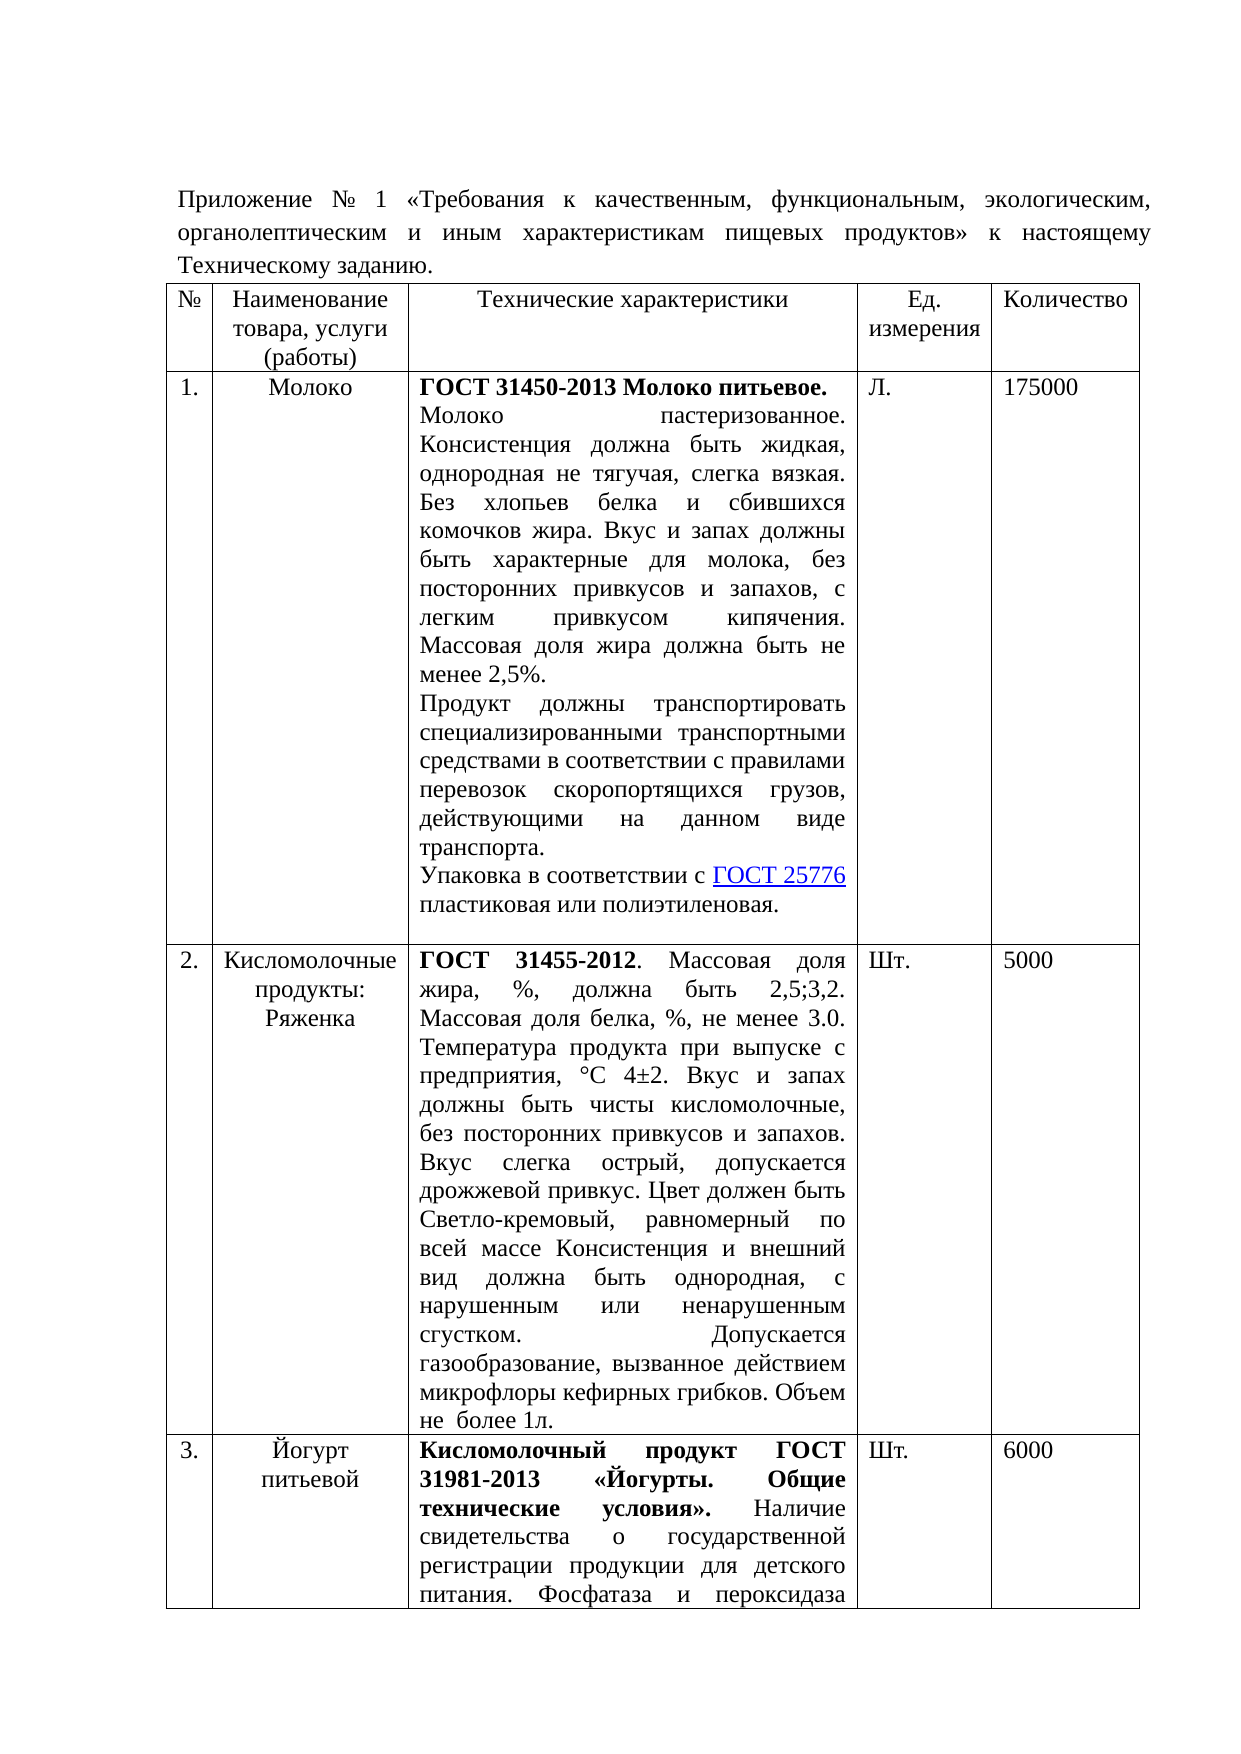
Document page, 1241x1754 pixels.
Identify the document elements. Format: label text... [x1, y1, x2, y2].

table_cell Л. [858, 372, 991, 944]
table_cell Йогурт питьевой [213, 1435, 408, 1608]
table_header Количество [992, 284, 1139, 371]
table_header Ед. измерения [858, 284, 991, 371]
table_cell Шт. [858, 945, 991, 1434]
table_header Наименование товара, услуги (работы) [213, 284, 408, 371]
table_cell Молоко [213, 372, 408, 944]
table_header № [167, 284, 212, 371]
table_header Технические характеристики [409, 284, 857, 371]
table_cell 5000 [992, 945, 1139, 1434]
table_cell 2. [167, 945, 212, 1434]
table_cell 6000 [992, 1435, 1139, 1608]
table_cell ГОСТ 31455-2012. Массовая доля жира, %, должна быть 2,5;3,2. Массовая доля белка, %, не менее 3.0. Температура продукта при выпуске с предприятия, °С 4±2. Вкус и запах должны быть чисты кисломолочные, без посторонних привкусов и запахов. Вкус слегка острый, допускается дрожжевой привкус. Цвет должен быть Светло-кремовый, равномерный по всей массе Консистенция и внешний вид должна быть однородная, с нарушенным или ненарушенным сгустком. Допускается газообразование, вызванное действием микрофлоры кефирных грибков. Объем не более 1л. [409, 945, 857, 1434]
table_cell 1. [167, 372, 212, 944]
table_cell 175000 [992, 372, 1139, 944]
table_cell Кисломолочные продукты: Ряженка [213, 945, 408, 1434]
table_cell 3. [167, 1435, 212, 1608]
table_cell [409, 1435, 857, 1608]
text Приложение № 1 «Требования к качественным, функциональным, экологическим, органолептическим и иным характеристикам пищевых продуктов» к настоящему Техническому заданию. [177, 184, 1152, 279]
table_cell Шт. [858, 1435, 991, 1608]
table_cell ГОСТ 31450-2013 Молоко питьевое. Молоко пастеризованное. Консистенция должна быть жидкая, однородная не тягучая, слегка вязкая. Без хлопьев белка и сбившихся комочков жира. Вкус и запах должны быть характерные для молока, без посторонних привкусов и запахов, с легким привкусом кипячения. Массовая доля жира должна быть не менее 2,5%. Продукт должны транспортировать специализированными транспортными средствами в соответствии с правилами перевозок скоропортящихся грузов, действующими на данном виде транспорта. Упаковка в соответствии с ГОСТ 25776 пластиковая или полиэтиленовая. [409, 372, 857, 944]
